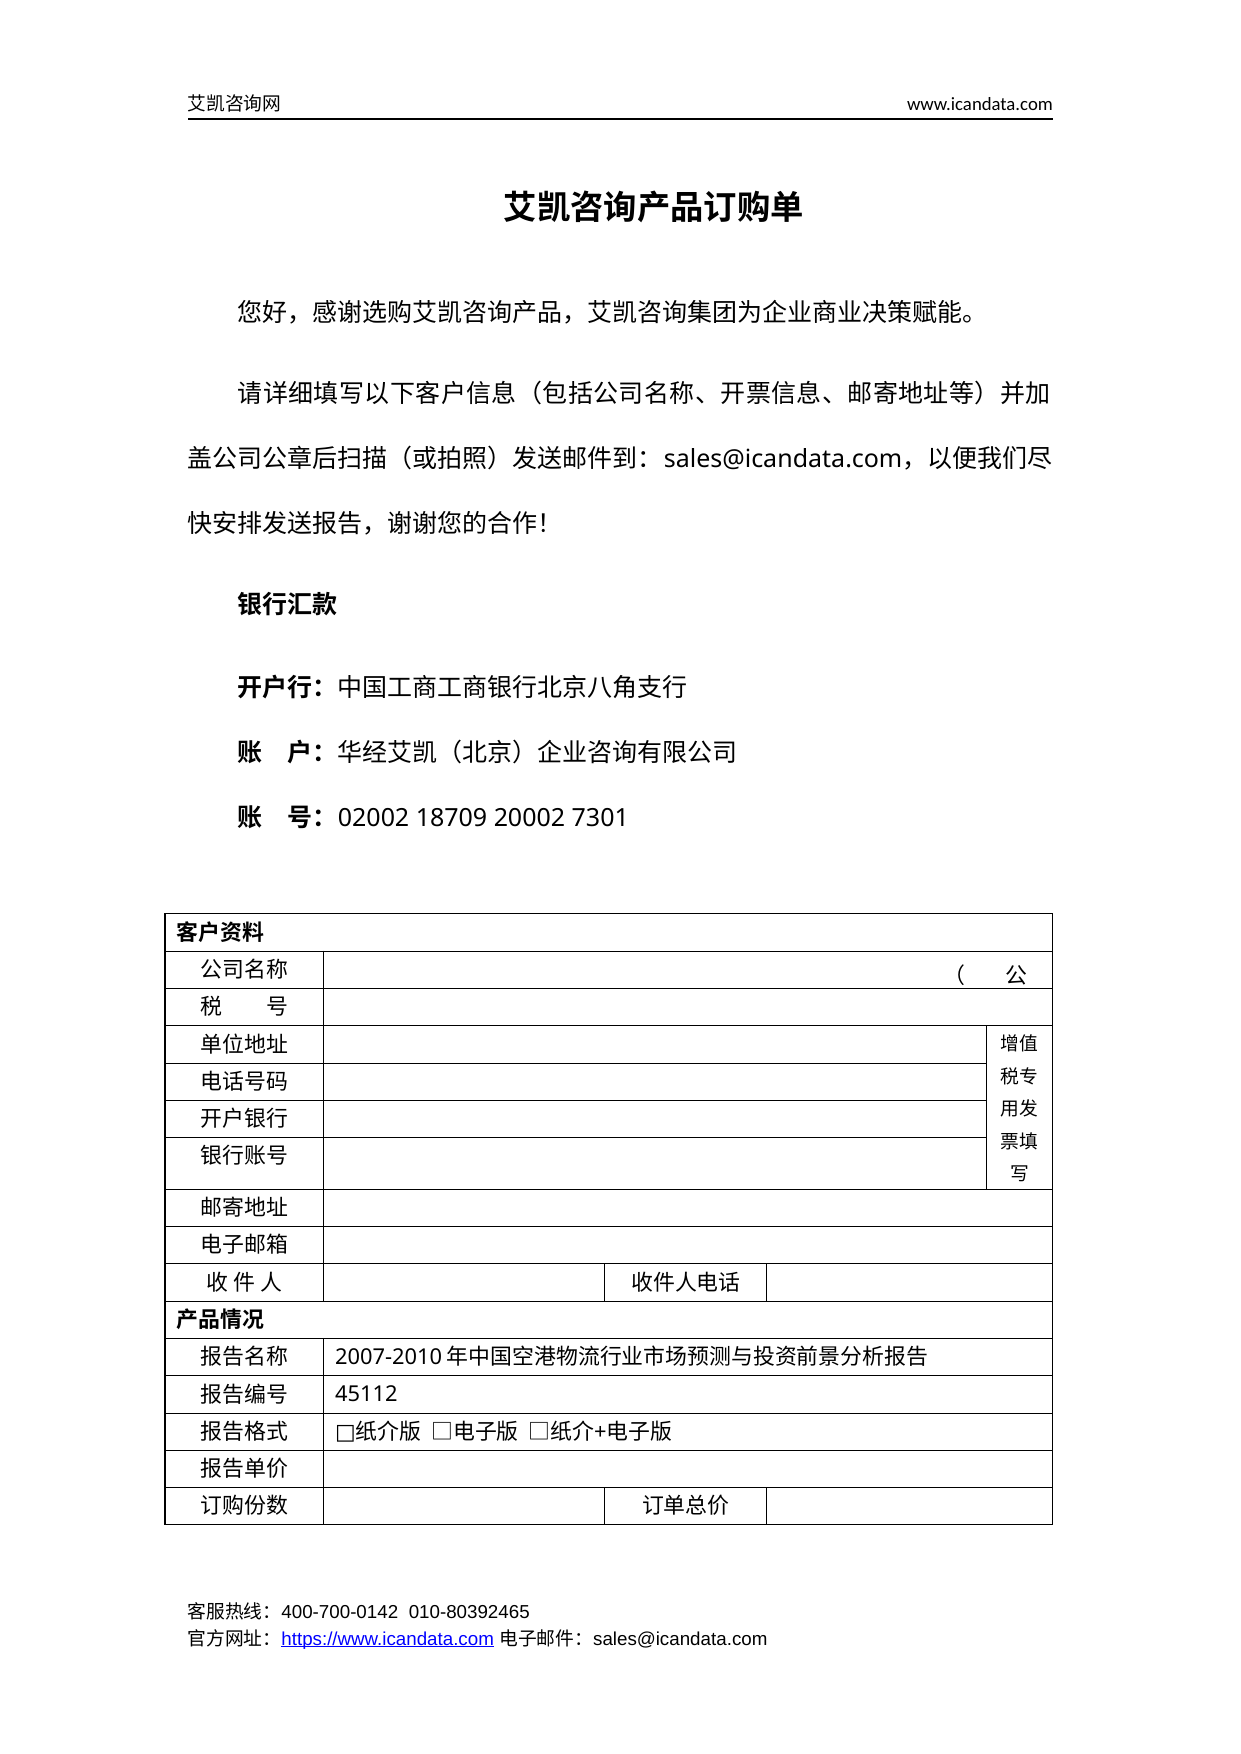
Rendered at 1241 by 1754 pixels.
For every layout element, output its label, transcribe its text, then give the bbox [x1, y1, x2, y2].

table_cell 报告格式 [166, 1414, 323, 1450]
table_cell □纸介版 □电子版 □纸介+电子版 [324, 1414, 1052, 1450]
table_cell [324, 1064, 986, 1100]
table_cell 报告单价 [166, 1451, 323, 1487]
table_cell 45112 [324, 1376, 1052, 1412]
table_cell 报告名称 [166, 1339, 323, 1375]
table_cell 报告编号 [166, 1376, 323, 1412]
table_cell [324, 1488, 604, 1524]
table_cell 单位地址 [166, 1026, 323, 1062]
table_cell 开户银行 [166, 1101, 323, 1137]
table_cell 税 号 [166, 989, 323, 1025]
text 请详细填写以下客户信息（包括公司名称、开票信息、邮寄地址等）并加盖公司公章后扫描（或拍照）发送邮件到：sales@icandata.com，以便我们尽快安排发送报告，谢谢您的合作！ [187, 359, 1053, 554]
table_cell [324, 1138, 986, 1189]
table_cell 2007-2010年中国空港物流行业市场预测与投资前景分析报告 [324, 1339, 1052, 1375]
table_cell 订购份数 [166, 1488, 323, 1524]
table_cell [324, 989, 1052, 1025]
table_cell [767, 1264, 1052, 1301]
table_cell 收件人电话 [605, 1264, 766, 1301]
table_header 客户资料 [166, 914, 1052, 951]
table_cell 收 件 人 [166, 1264, 323, 1301]
table_cell 邮寄地址 [166, 1190, 323, 1226]
table_cell 订单总价 [605, 1488, 766, 1524]
table_cell 银行账号 [166, 1138, 323, 1189]
table_cell 增值税专用发票填写 [987, 1026, 1052, 1189]
table_cell 电话号码 [166, 1064, 323, 1100]
table_cell [324, 1190, 1052, 1226]
table_cell [324, 1227, 1052, 1263]
text 账 号：02002 18709 20002 7301 [187, 783, 1053, 848]
table_cell [324, 1026, 986, 1062]
text 您好，感谢选购艾凯咨询产品，艾凯咨询集团为企业商业决策赋能。 [187, 278, 1053, 343]
table_cell 电子邮箱 [166, 1227, 323, 1263]
table_cell [767, 1488, 1052, 1524]
text 开户行：中国工商工商银行北京八角支行 [187, 653, 1053, 718]
table_cell [324, 1101, 986, 1137]
text 账 户：华经艾凯（北京）企业咨询有限公司 [187, 718, 1053, 783]
table_cell 公司名称 [166, 952, 323, 988]
text 艾凯咨询产品订购单 [187, 172, 1053, 237]
text 银行汇款 [187, 570, 1053, 635]
table_cell [324, 1264, 604, 1301]
table_cell [324, 1451, 1052, 1487]
table_cell [324, 952, 1052, 988]
table_cell 产品情况 [166, 1302, 1052, 1338]
